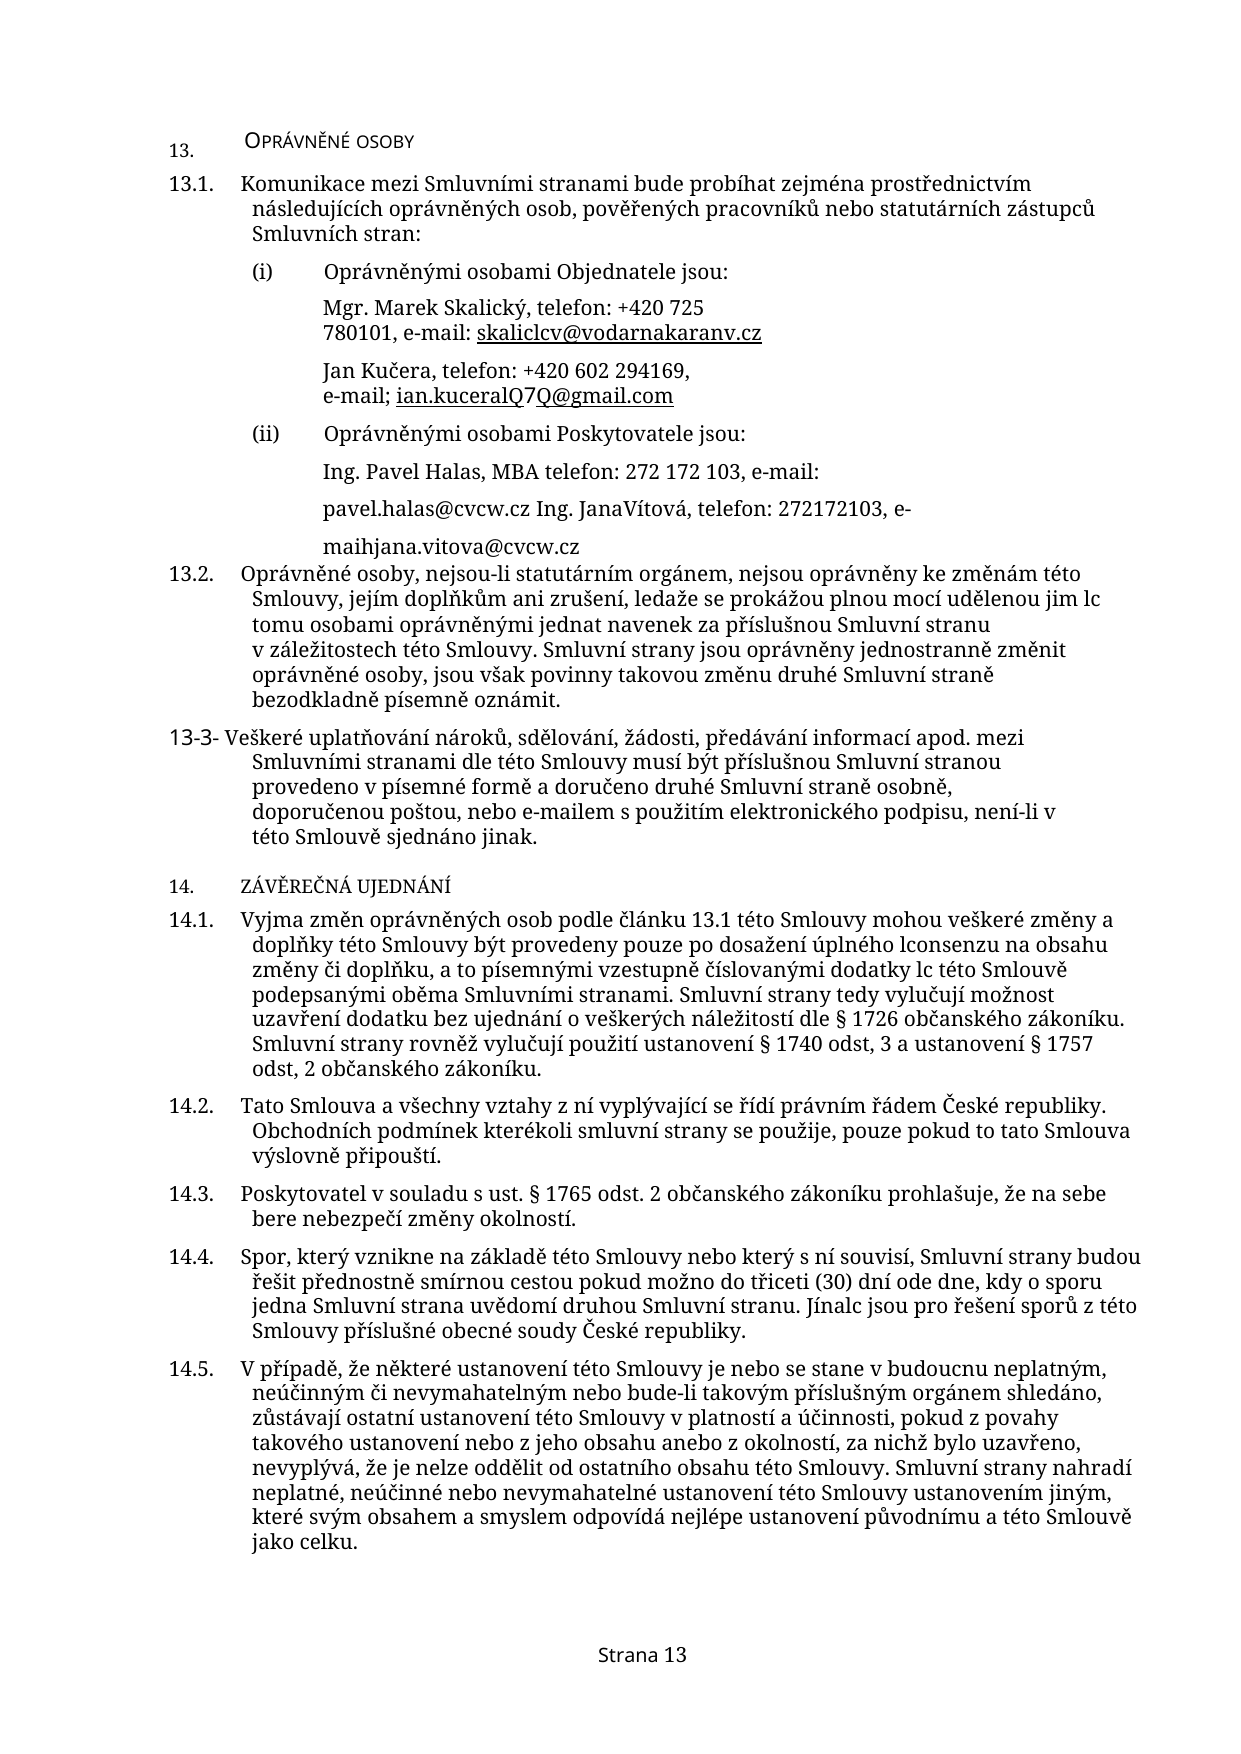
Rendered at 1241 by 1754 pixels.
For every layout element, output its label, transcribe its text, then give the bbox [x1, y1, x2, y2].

text Ing. Pavel Halas, MBA telefon: 272 172 103, e-mail: pavel.halas@cvcw.cz Ing. JanaVítová, telefon: 272172103, e-maihjana.vitova@cvcw.cz [323, 449, 1017, 562]
list Oprávněné osoby, nejsou-li statutárním orgánem, nejsou oprávněny ke změnám této Smlouvy, jejím doplňkům ani zrušení, ledaže se prokážou plnou mocí udělenou jim lc tomu osobami oprávněnými jednat navenek za příslušnou Smluvní stranu [168, 562, 1144, 637]
list Poskytovatel v souladu s ust. § 1765 odst. 2 občanského zákoníku prohlašuje, že na sebe bere nebezpečí změny okolností. [168, 1181, 1144, 1232]
text Smluvními stranami dle této Smlouvy musí být příslušnou Smluvní stranou provedeno v písemné formě a doručeno druhé Smluvní straně osobně, doporučenou poštou, nebo e-mailem s použitím elektronického podpisu, není-li v této Smlouvě sjednáno jinak. [252, 750, 1081, 849]
list Vyjma změn oprávněných osob podle článku 13.1 této Smlouvy mohou veškeré změny a doplňky této Smlouvy být provedeny pouze po dosažení úplného lconsenzu na obsahu změny či doplňku, a to písemnými vzestupně číslovanými dodatky lc této Smlouvě podepsanými oběma Smluvními stranami. Smluvní strany tedy vylučují možnost uzavření dodatku bez ujednání o veškerých náležitostí dle § 1726 občanského zákoníku. Smluvní strany rovněž vylučují použití ustanovení § 1740 odst, 3 a ustanovení § 1757 odst, 2 občanského zákoníku. [168, 908, 1144, 1081]
list Komunikace mezi Smluvními stranami bude probíhat zejména prostřednictvím následujících oprávněných osob, pověřených pracovníků nebo statutárních zástupců Smluvních stran: [168, 171, 1144, 247]
list Oprávněnými osobami Poskytovatele jsou: [252, 412, 1144, 449]
text Jan Kučera, telefon: +420 602 294169, e-mail; ian.kuceralQ7Q@gmail.com [323, 358, 700, 409]
list Tato Smlouva a všechny vztahy z ní vyplývající se řídí právním řádem České republiky. Obchodních podmínek kterékoli smluvní strany se použije, pouze pokud to tato Smlouva výslovně připouští. [168, 1094, 1144, 1169]
list Oprávněnými osobami Objednatele jsou: [252, 260, 1144, 284]
list Spor, který vznikne na základě této Smlouvy nebo který s ní souvisí, Smluvní strany budou řešit přednostně smírnou cestou pokud možno do třiceti (30) dní ode dne, kdy o sporu jedna Smluvní strana uvědomí druhou Smluvní stranu. Jínalc jsou pro řešení sporů z této Smlouvy příslušné obecné soudy České republiky. [168, 1244, 1144, 1344]
list V případě, že některé ustanovení této Smlouvy je nebo se stane v budoucnu neplatným, neúčinným či nevymahatelným nebo bude-li takovým příslušným orgánem shledáno, zůstávají ostatní ustanovení této Smlouvy v platností a účinnosti, pokud z povahy takového ustanovení nebo z jeho obsahu anebo z okolností, za nichž bylo uzavřeno, nevyplývá, že je nelze oddělit od ostatního obsahu této Smlouvy. Smluvní strany nahradí neplatné, neúčinné nebo nevymahatelné ustanovení této Smlouvy ustanovením jiným, které svým obsahem a smyslem odpovídá nejlépe ustanovení původnímu a této Smlouvě jako celku. [168, 1356, 1144, 1554]
text 13. [168, 141, 1144, 162]
text v záležitostech této Smlouvy. Smluvní strany jsou oprávněny jednostranně změnit oprávněné osoby, jsou však povinny takovou změnu druhé Smluvní straně bezodkladně písemně oznámit. [252, 637, 1081, 712]
text 13-3- Veškeré uplatňování nároků, sdělování, žádosti, předávání informací apod. mezi [168, 725, 1144, 750]
list ZÁVĚREČNÁ UJEDNÁNÍ [168, 877, 1144, 898]
text Mgr. Marek Skalický, telefon: +420 725 780101, e-mail: skaliclcv@vodarnakaranv.cz [323, 295, 783, 346]
